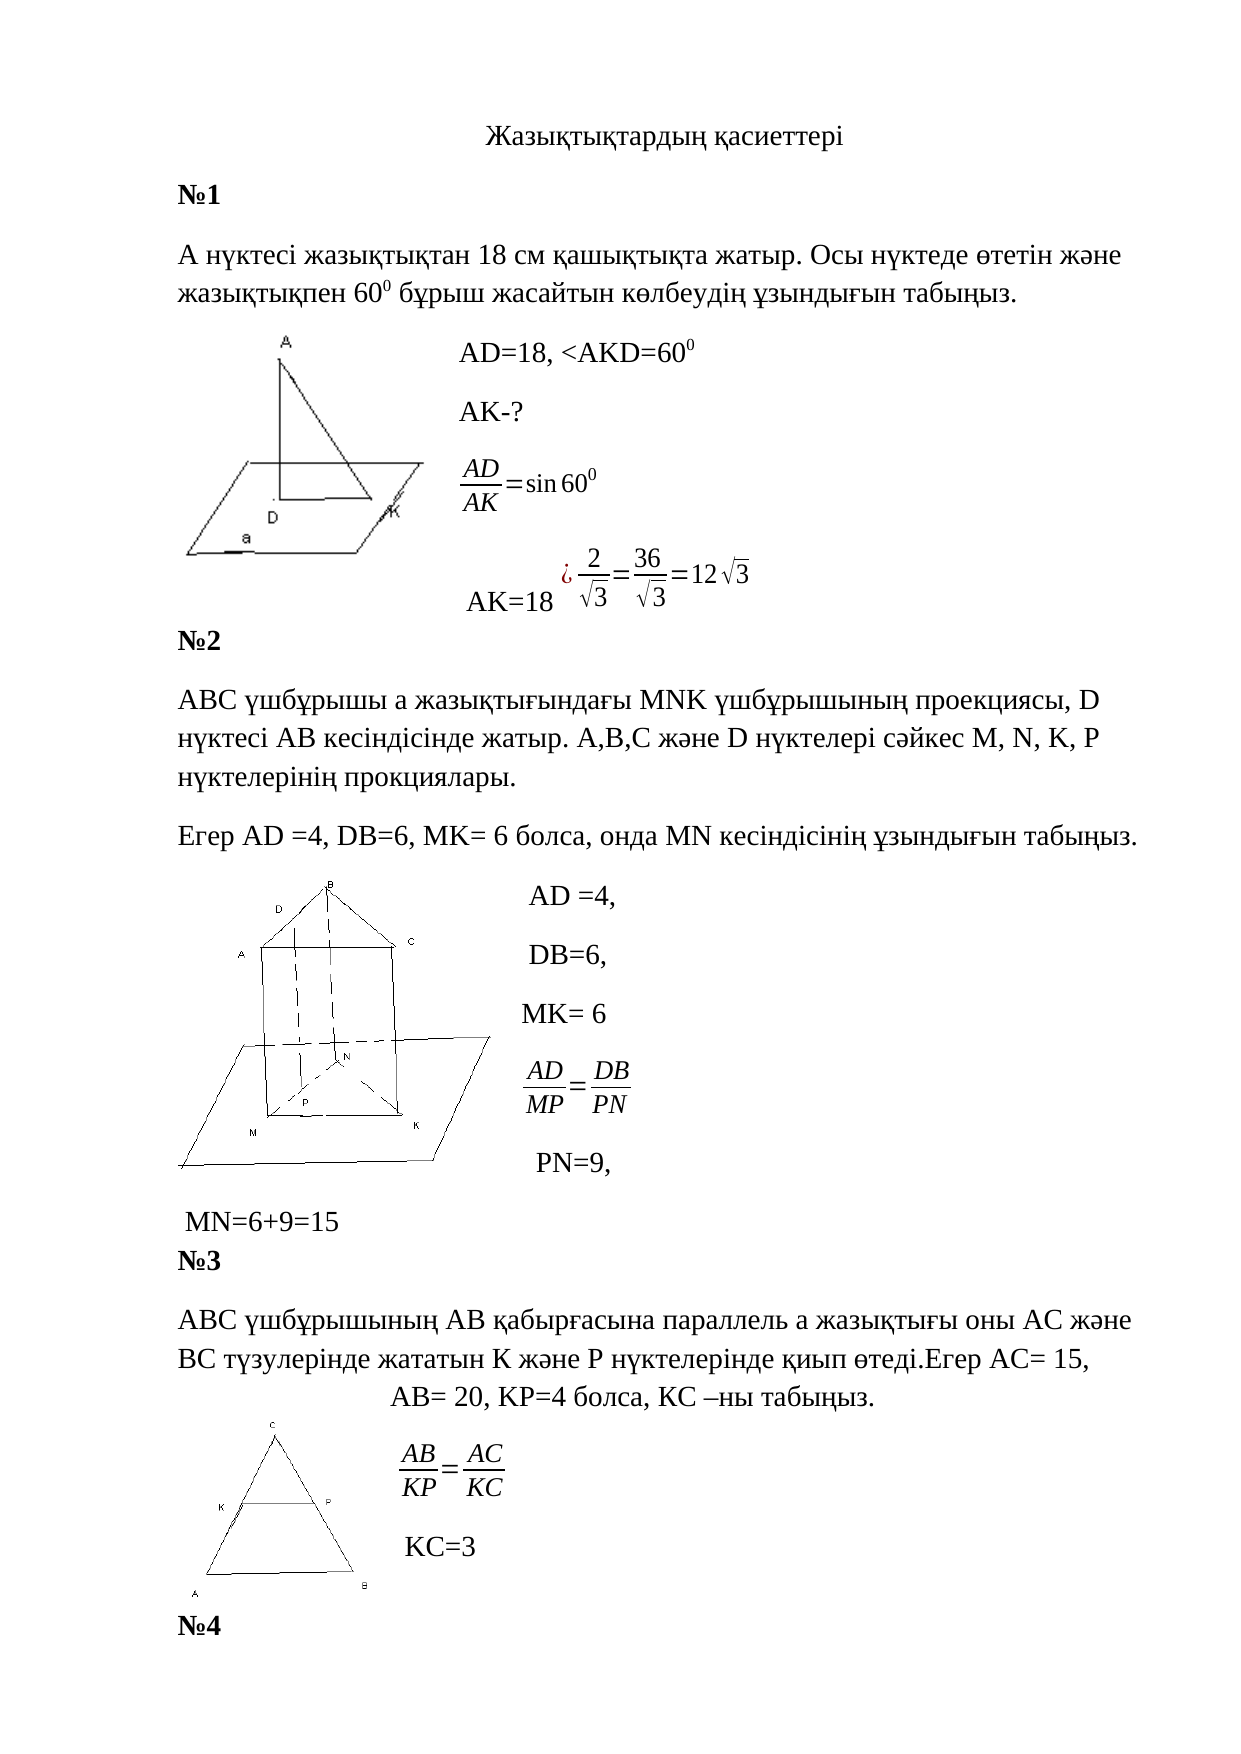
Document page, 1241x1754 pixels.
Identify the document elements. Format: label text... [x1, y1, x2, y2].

text Егер АD =4, DB=6, MK= 6 болса, онда MN кесіндісінің ұзындығын табыңыз. [177, 818, 1152, 852]
text АВС үшбұрышының АВ қабырғасына параллель а жазықтығы оны АС және ВС түзулерінде жататын К және Р нүктелерінде қиып өтеді.Егер AC= 15, AB= 20, KP=4 болса, КС –ны табыңыз. [177, 1302, 1152, 1413]
picture [177, 1402, 372, 1603]
text АD =4, [503, 878, 1152, 911]
text DB=6, [503, 937, 1152, 971]
text Жазықтықтардың қасиеттері [177, 118, 1152, 152]
text KC=3 №4 [177, 1529, 1152, 1641]
text АВС үшбұрышы a жазықтығындағы MNK үшбұрышының проекциясы, D нүктесі АВ кесіндісінде жатыр. А,В,С және D нүктелері сәйкеc M, N, K, P нүктелерінің прокциялары. [177, 682, 1152, 793]
text А нүктесі жазықтықтан қашықтықта жатыр. Осы нүктеде өтетін және жазықтықпен 600 бұрыш жасайтын көлбеудің ұзындығын табыңыз. [177, 237, 1152, 309]
text PN=9, [177, 1145, 1152, 1178]
text AD=18, <AKD=600 [440, 335, 1152, 368]
text MN=6+9=15 №3 [177, 1204, 1152, 1276]
text №1 [177, 177, 1152, 211]
text MK= 6 [503, 997, 1152, 1030]
picture [177, 334, 440, 578]
picture [177, 872, 503, 1176]
text ? [440, 394, 1152, 428]
text AK=18 №2 [177, 543, 1152, 656]
